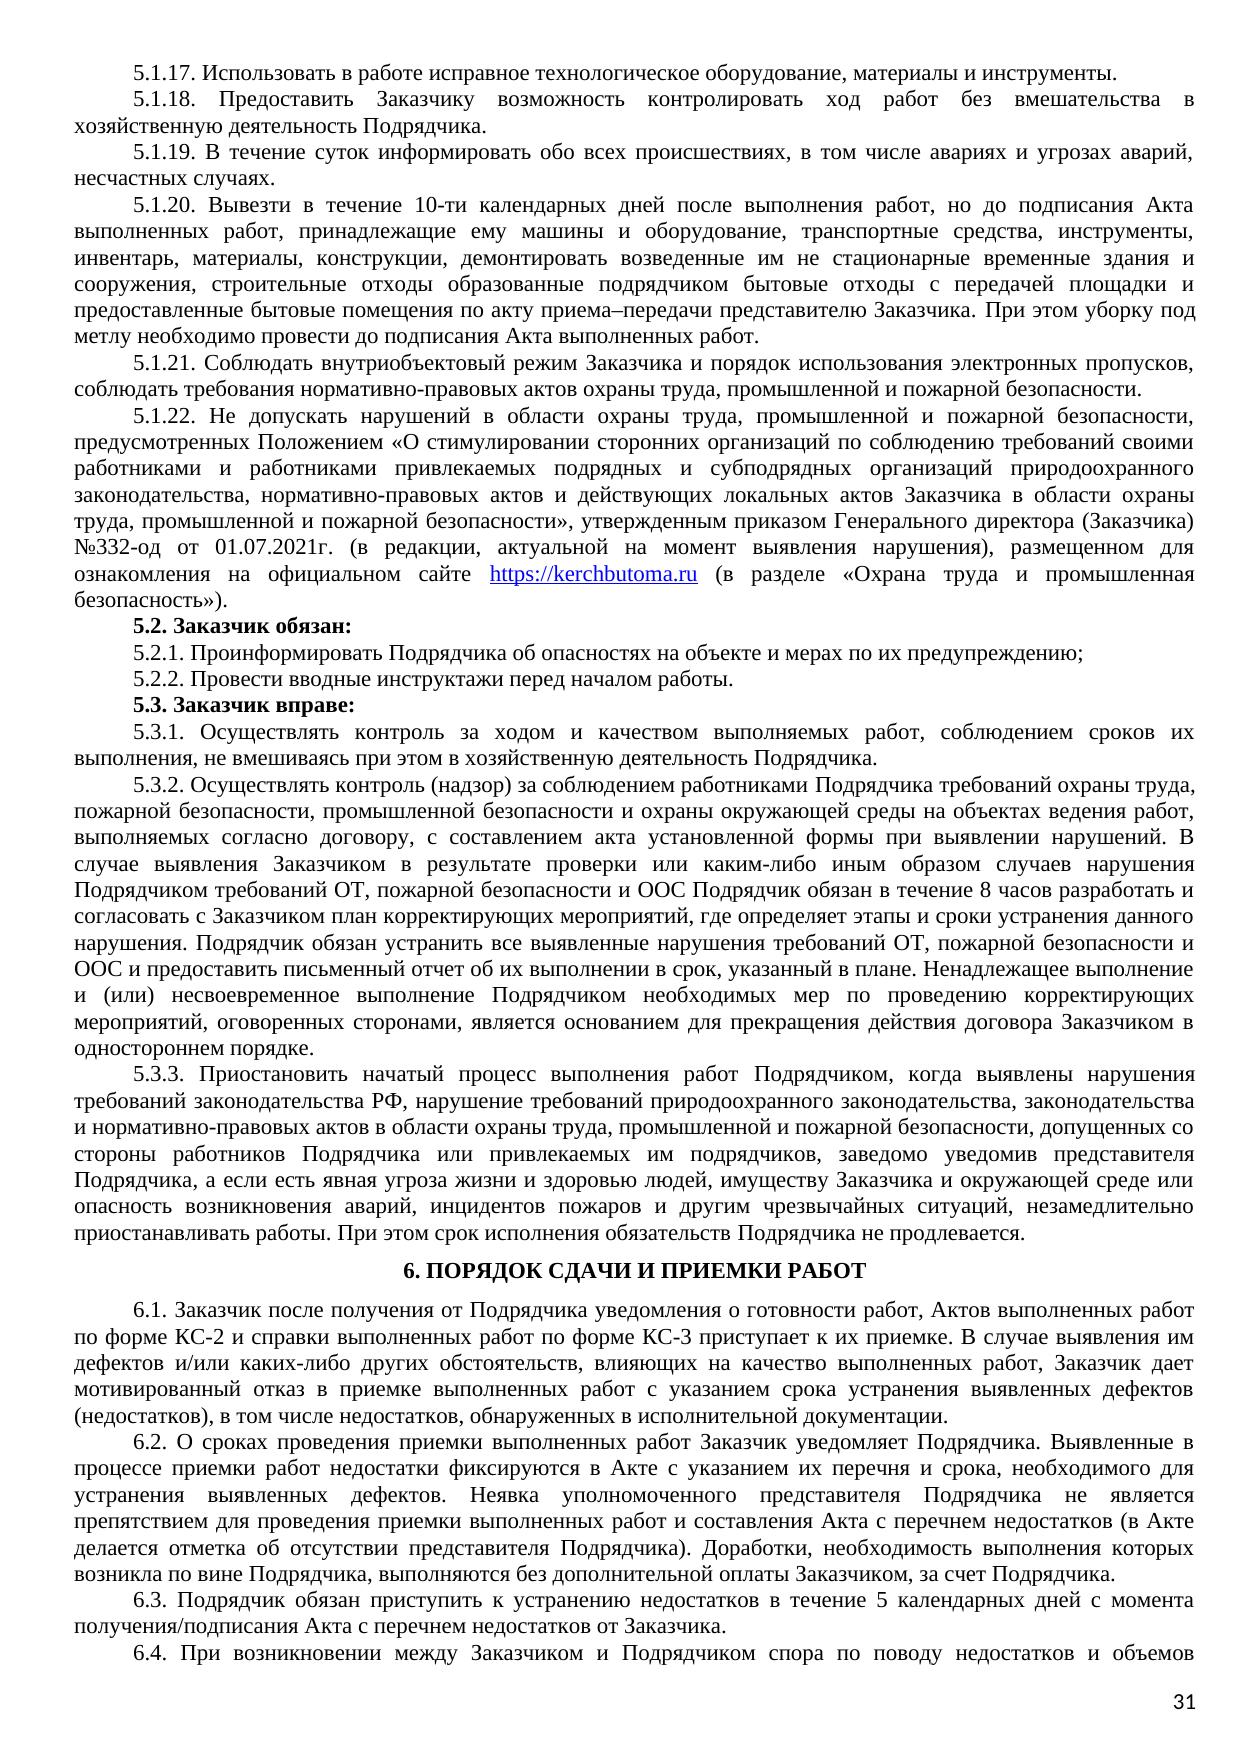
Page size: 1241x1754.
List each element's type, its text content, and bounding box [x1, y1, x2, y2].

list 5.2. Заказчик обязан: [74, 612, 1196, 639]
list 5.2.1. Проинформировать Подрядчика об опасностях на объекте и мерах по их предупреждению; [74, 639, 1196, 665]
list 5.1.22. Не допускать нарушений в области охраны труда, промышленной и пожарной безопасности, предусмотренных Положением «О стимулировании сторонних организаций по соблюдению требований своими работниками и работниками привлекаемых подрядных и субподрядных организаций природоохранного законодательства, нормативно-правовых актов и действующих локальных актов Заказчика в области охраны труда, промышленной и пожарной безопасности», утвержденным приказом Генерального директора (Заказчика) №332-од от 01.07.2021г. (в редакции, актуальной на момент выявления нарушения), размещенном для ознакомления на официальном сайте https://kerchbutoma.ru (в разделе «Охрана труда и промышленная безопасность»). [74, 402, 1196, 612]
text 5.3.3. Приостановить начатый процесс выполнения работ Подрядчиком, когда выявлены нарушения требований законодательства РФ, нарушение требований природоохранного законодательства, законодательства и нормативно-правовых актов в области охраны труда, промышленной и пожарной безопасности, допущенных со стороны работников Подрядчика или привлекаемых им подрядчиков, заведомо уведомив представителя Подрядчика, а если есть явная угроза жизни и здоровью людей, имуществу Заказчика и окружающей среде или опасность возникновения аварий, инцидентов пожаров и другим чрезвычайных ситуаций, незамедлительно приостанавливать работы. При этом срок исполнения обязательств Подрядчика не продлевается. [74, 1061, 1196, 1245]
list 5.3. Заказчик вправе: [74, 692, 1196, 718]
text 6. ПОРЯДОК СДАЧИ И ПРИЕМКИ РАБОТ [74, 1257, 1196, 1284]
text 6.1. Заказчик после получения от Подрядчика уведомления о готовности работ, Актов выполненных работ по форме КС-2 и справки выполненных работ по форме КС-3 приступает к их приемке. В случае выявления им дефектов и/или каких-либо других обстоятельств, влияющих на качество выполненных работ, Заказчик дает мотивированный отказ в приемке выполненных работ с указанием срока устранения выявленных дефектов (недостатков), в том числе недостатков, обнаруженных в исполнительной документации. [74, 1296, 1196, 1428]
text 6.3. Подрядчик обязан приступить к устранению недостатков в течение 5 календарных дней с момента получения/подписания Акта с перечнем недостатков от Заказчика. [74, 1586, 1196, 1639]
text 5.3.2. Осуществлять контроль (надзор) за соблюдением работниками Подрядчика требований охраны труда, пожарной безопасности, промышленной безопасности и охраны окружающей среды на объектах ведения работ, выполняемых согласно договору, с составлением акта установленной формы при выявлении нарушений. В случае выявления Заказчиком в результате проверки или каким-либо иным образом случаев нарушения Подрядчиком требований ОТ, пожарной безопасности и ООС Подрядчик обязан в течение 8 часов разработать и согласовать с Заказчиком план корректирующих мероприятий, где определяет этапы и сроки устранения данного нарушения. Подрядчик обязан устранить все выявленные нарушения требований ОТ, пожарной безопасности и ООС и предоставить письменный отчет об их выполнении в срок, указанный в плане. Ненадлежащее выполнение и (или) несвоевременное выполнение Подрядчиком необходимых мер по проведению корректирующих мероприятий, оговоренных сторонами, является основанием для прекращения действия договора Заказчиком в одностороннем порядке. [74, 771, 1196, 1061]
list 5.1.17. Использовать в работе исправное технологическое оборудование, материалы и инструменты. [74, 59, 1196, 85]
list 5.2.2. Провести вводные инструктажи перед началом работы. [74, 665, 1196, 692]
text 5.3.1. Осуществлять контроль за ходом и качеством выполняемых работ, соблюдением сроков их выполнения, не вмешиваясь при этом в хозяйственную деятельность Подрядчика. [74, 718, 1196, 771]
list 5.1.21. Соблюдать внутриобъектовый режим Заказчика и порядок использования электронных пропусков, соблюдать требования нормативно-правовых актов охраны труда, промышленной и пожарной безопасности. [74, 349, 1196, 402]
text 6.2. О сроках проведения приемки выполненных работ Заказчик уведомляет Подрядчика. Выявленные в процессе приемки работ недостатки фиксируются в Акте с указанием их перечня и срока, необходимого для устранения выявленных дефектов. Неявка уполномоченного представителя Подрядчика не является препятствием для проведения приемки выполненных работ и составления Акта с перечнем недостатков (в Акте делается отметка об отсутствии представителя Подрядчика). Доработки, необходимость выполнения которых возникла по вине Подрядчика, выполняются без дополнительной оплаты Заказчиком, за счет Подрядчика. [74, 1428, 1196, 1586]
list 5.1.18. Предоставить Заказчику возможность контролировать ход работ без вмешательства в хозяйственную деятельность Подрядчика. [74, 85, 1196, 138]
list 5.1.19. В течение суток информировать обо всех происшествиях, в том числе авариях и угрозах аварий, несчастных случаях. [74, 138, 1196, 191]
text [74, 1639, 1196, 1665]
text 5.1.20. Вывезти в течение 10-ти календарных дней после выполнения работ, но до подписания Акта выполненных работ, принадлежащие ему машины и оборудование, транспортные средства, инструменты, инвентарь, материалы, конструкции, демонтировать возведенные им не стационарные временные здания и сооружения, строительные отходы образованные подрядчиком бытовые отходы с передачей площадки и предоставленные бытовые помещения по акту приема–передачи представителю Заказчика. При этом уборку под метлу необходимо провести до подписания Акта выполненных работ. [74, 191, 1196, 349]
